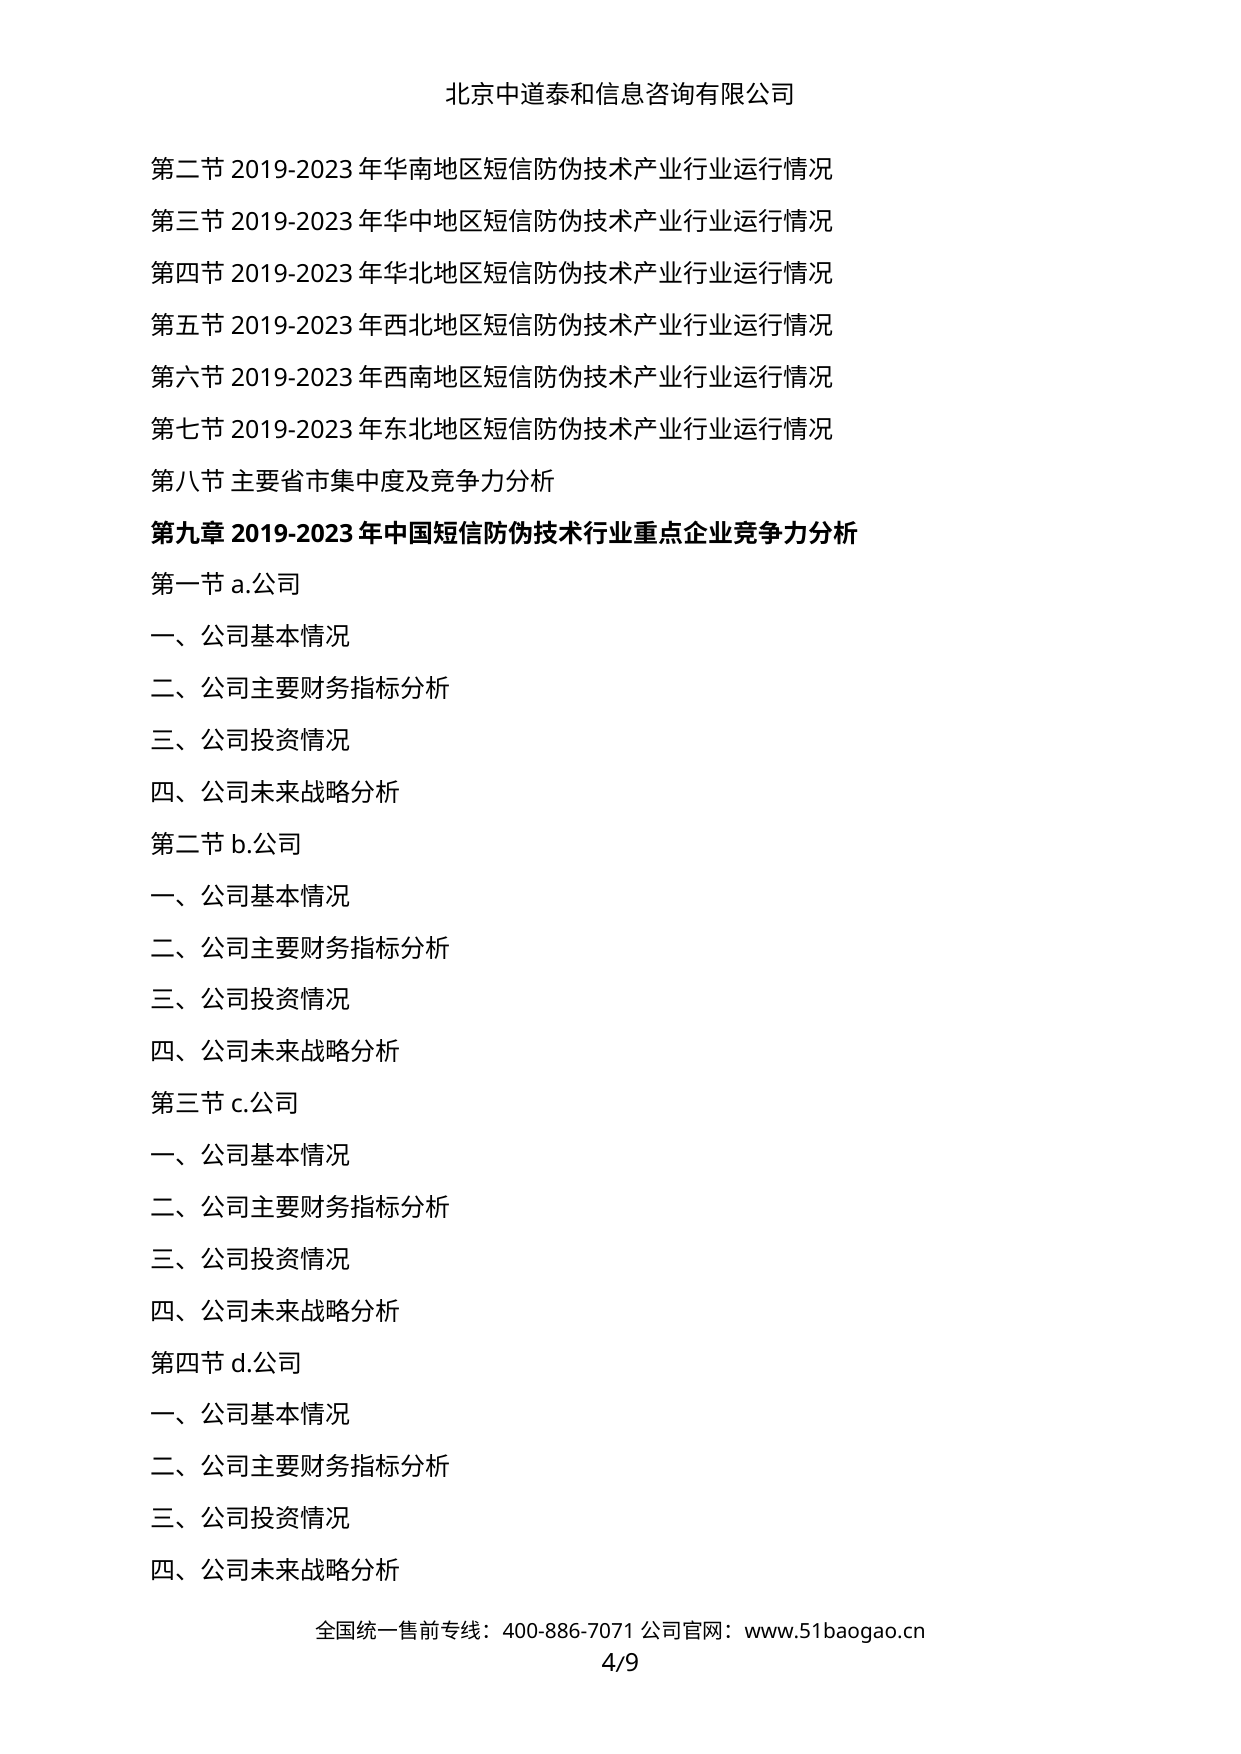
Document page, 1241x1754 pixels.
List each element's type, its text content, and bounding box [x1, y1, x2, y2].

text 三、公司投资情况 [150, 1239, 1090, 1276]
text 二、公司主要财务指标分析 [150, 1447, 1090, 1483]
text 第三节 2019-2023年华中地区短信防伪技术产业行业运行情况 [150, 202, 1090, 238]
text 一、公司基本情况 [150, 876, 1090, 912]
text 第五节 2019-2023年西北地区短信防伪技术产业行业运行情况 [150, 306, 1090, 342]
text 二、公司主要财务指标分析 [150, 669, 1090, 705]
text 第四节 d.公司 [150, 1343, 1090, 1379]
text 二、公司主要财务指标分析 [150, 1187, 1090, 1224]
text 第九章 2019-2023年中国短信防伪技术行业重点企业竞争力分析 [150, 513, 1090, 549]
text 三、公司投资情况 [150, 980, 1090, 1016]
text 三、公司投资情况 [150, 721, 1090, 757]
text 四、公司未来战略分析 [150, 1291, 1090, 1327]
text 第三节 c.公司 [150, 1084, 1090, 1120]
text 第四节 2019-2023年华北地区短信防伪技术产业行业运行情况 [150, 254, 1090, 290]
text 三、公司投资情况 [150, 1499, 1090, 1535]
text 一、公司基本情况 [150, 1136, 1090, 1172]
text 第二节 b.公司 [150, 824, 1090, 861]
text 四、公司未来战略分析 [150, 1032, 1090, 1068]
text 第一节 a.公司 [150, 565, 1090, 601]
text 二、公司主要财务指标分析 [150, 928, 1090, 964]
text 四、公司未来战略分析 [150, 772, 1090, 809]
text 第六节 2019-2023年西南地区短信防伪技术产业行业运行情况 [150, 357, 1090, 394]
text 第二节 2019-2023年华南地区短信防伪技术产业行业运行情况 [150, 150, 1090, 186]
text 第七节 2019-2023年东北地区短信防伪技术产业行业运行情况 [150, 409, 1090, 446]
text 第八节 主要省市集中度及竞争力分析 [150, 461, 1090, 497]
text 一、公司基本情况 [150, 1395, 1090, 1431]
text 一、公司基本情况 [150, 617, 1090, 653]
text 四、公司未来战略分析 [150, 1551, 1090, 1587]
